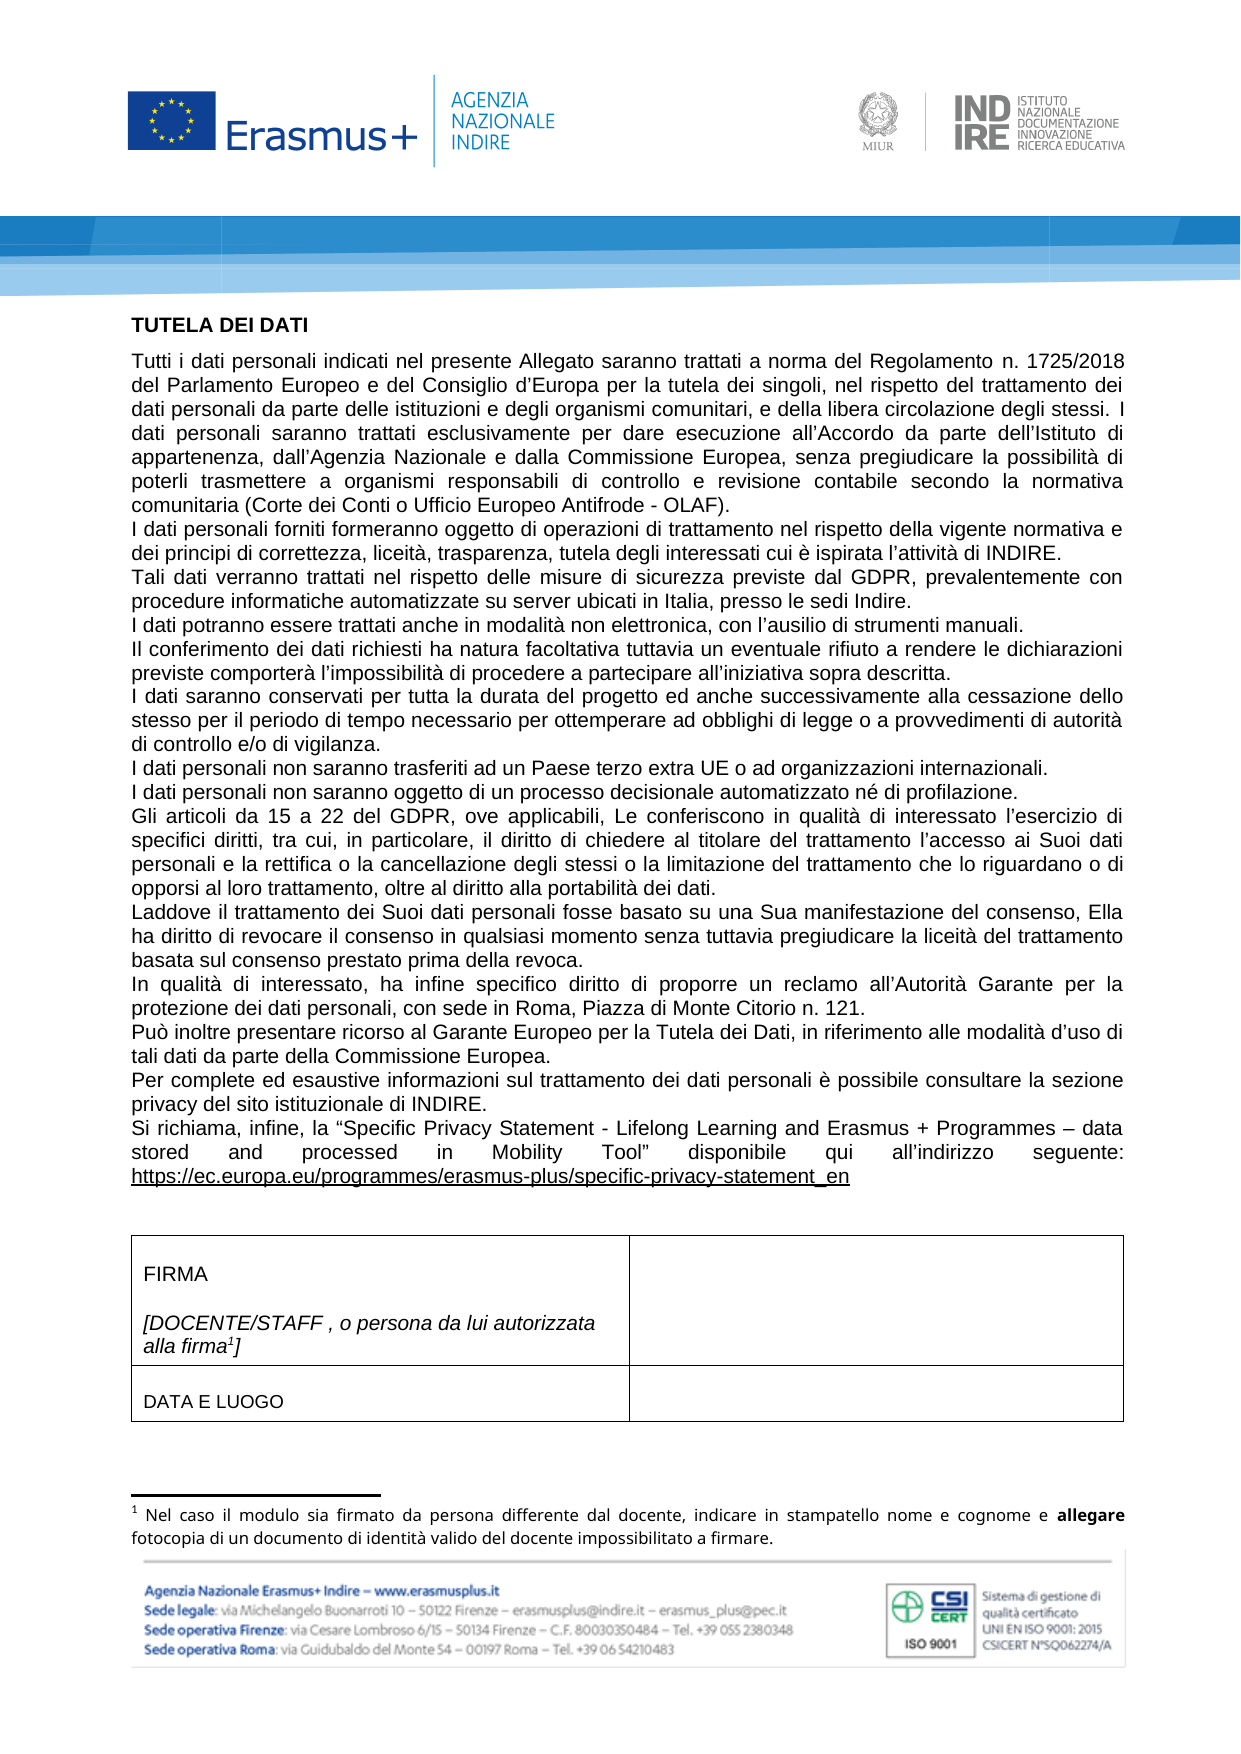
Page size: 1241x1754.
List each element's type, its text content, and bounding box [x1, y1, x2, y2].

text Per complete ed esaustive informazioni sul trattamento dei dati personali è possibile consultare la sezione privacy del sito istituzionale di INDIRE. [131, 1068, 1125, 1116]
picture [0, 0, 1241, 296]
text I dati potranno essere trattati anche in modalità non elettronica, con l’ausilio di strumenti manuali. [131, 612, 1125, 636]
text Tutti i dati personali indicati nel presente Allegato saranno trattati a norma del Regolamento n. 1725/2018 del Parlamento Europeo e del Consiglio d’Europa per la tutela dei singoli, nel rispetto del trattamento dei dati personali da parte delle istituzioni e degli organismi comunitari, e della libera circolazione degli stessi. I dati personali saranno trattati esclusivamente per dare esecuzione all’Accordo da parte dell’Istituto di appartenenza, dall’Agenzia Nazionale e dalla Commissione Europea, senza pregiudicare la possibilità di poterli trasmettere a organismi responsabili di controllo e revisione contabile secondo la normativa comunitaria (Corte dei Conti o Ufficio Europeo Antifrode - OLAF). [131, 349, 1125, 517]
text TUTELA DEI DATI [131, 312, 1125, 336]
text Tali dati verranno trattati nel rispetto delle misure di sicurezza previste dal GDPR, prevalentemente con procedure informatiche automatizzate su server ubicati in Italia, presso le sedi Indire. [131, 564, 1125, 612]
table_header FIRMA [DOCENTE/STAFF , o persona da lui autorizzata alla firma] [132, 1236, 629, 1364]
text Gli articoli da 15 a 22 del GDPR, ove applicabili, Le conferiscono in qualità di interessato l’esercizio di specifici diritti, tra cui, in particolare, il diritto di chiedere al titolare del trattamento l’accesso ai Suoi dati personali e la rettifica o la cancellazione degli stessi o la limitazione del trattamento che lo riguardano o di opporsi al loro trattamento, oltre al diritto alla portabilità dei dati. [131, 804, 1125, 900]
text Laddove il trattamento dei Suoi dati personali fosse basato su una Sua manifestazione del consenso, Ella ha diritto di revocare il consenso in qualsiasi momento senza tuttavia pregiudicare la liceità del trattamento basata sul consenso prestato prima della revoca. [131, 900, 1125, 972]
text In qualità di interessato, ha infine specifico diritto di proporre un reclamo all’Autorità Garante per la protezione dei dati personali, con sede in Roma, Piazza di Monte Citorio n. 121. [131, 972, 1125, 1020]
text Il conferimento dei dati richiesti ha natura facoltativa tuttavia un eventuale rifiuto a rendere le dichiarazioni previste comporterà l’impossibilità di procedere a partecipare all’iniziativa sopra descritta. [131, 636, 1125, 684]
table_cell [630, 1366, 1123, 1421]
text Si richiama, infine, la “Specific Privacy Statement - Lifelong Learning and Erasmus + Programmes – data stored and processed in Mobility Tool” disponibile qui all’indirizzo seguente: https://ec.europa.eu/programmes/erasmus-plus/specific-privacy-statement_en [131, 1116, 1125, 1187]
text I dati personali non saranno trasferiti ad un Paese terzo extra UE o ad organizzazioni internazionali. [131, 756, 1125, 780]
table_cell DATA E LUOGO [132, 1366, 629, 1421]
text Può inoltre presentare ricorso al Garante Europeo per la Tutela dei Dati, in riferimento alle modalità d’uso di tali dati da parte della Commissione Europea. [131, 1020, 1125, 1068]
text I dati personali non saranno oggetto di un processo decisionale automatizzato né di profilazione. [131, 780, 1125, 804]
text I dati saranno conservati per tutta la durata del progetto ed anche successivamente alla cessazione dello stesso per il periodo di tempo necessario per ottemperare ad obblighi di legge o a provvedimenti di autorità di controllo e/o di vigilanza. [131, 684, 1125, 756]
table_header [630, 1236, 1123, 1364]
picture [131, 1549, 1127, 1669]
text I dati personali forniti formeranno oggetto di operazioni di trattamento nel rispetto della vigente normativa e dei principi di correttezza, liceità, trasparenza, tutela degli interessati cui è ispirata l’attività di INDIRE. [131, 517, 1125, 564]
